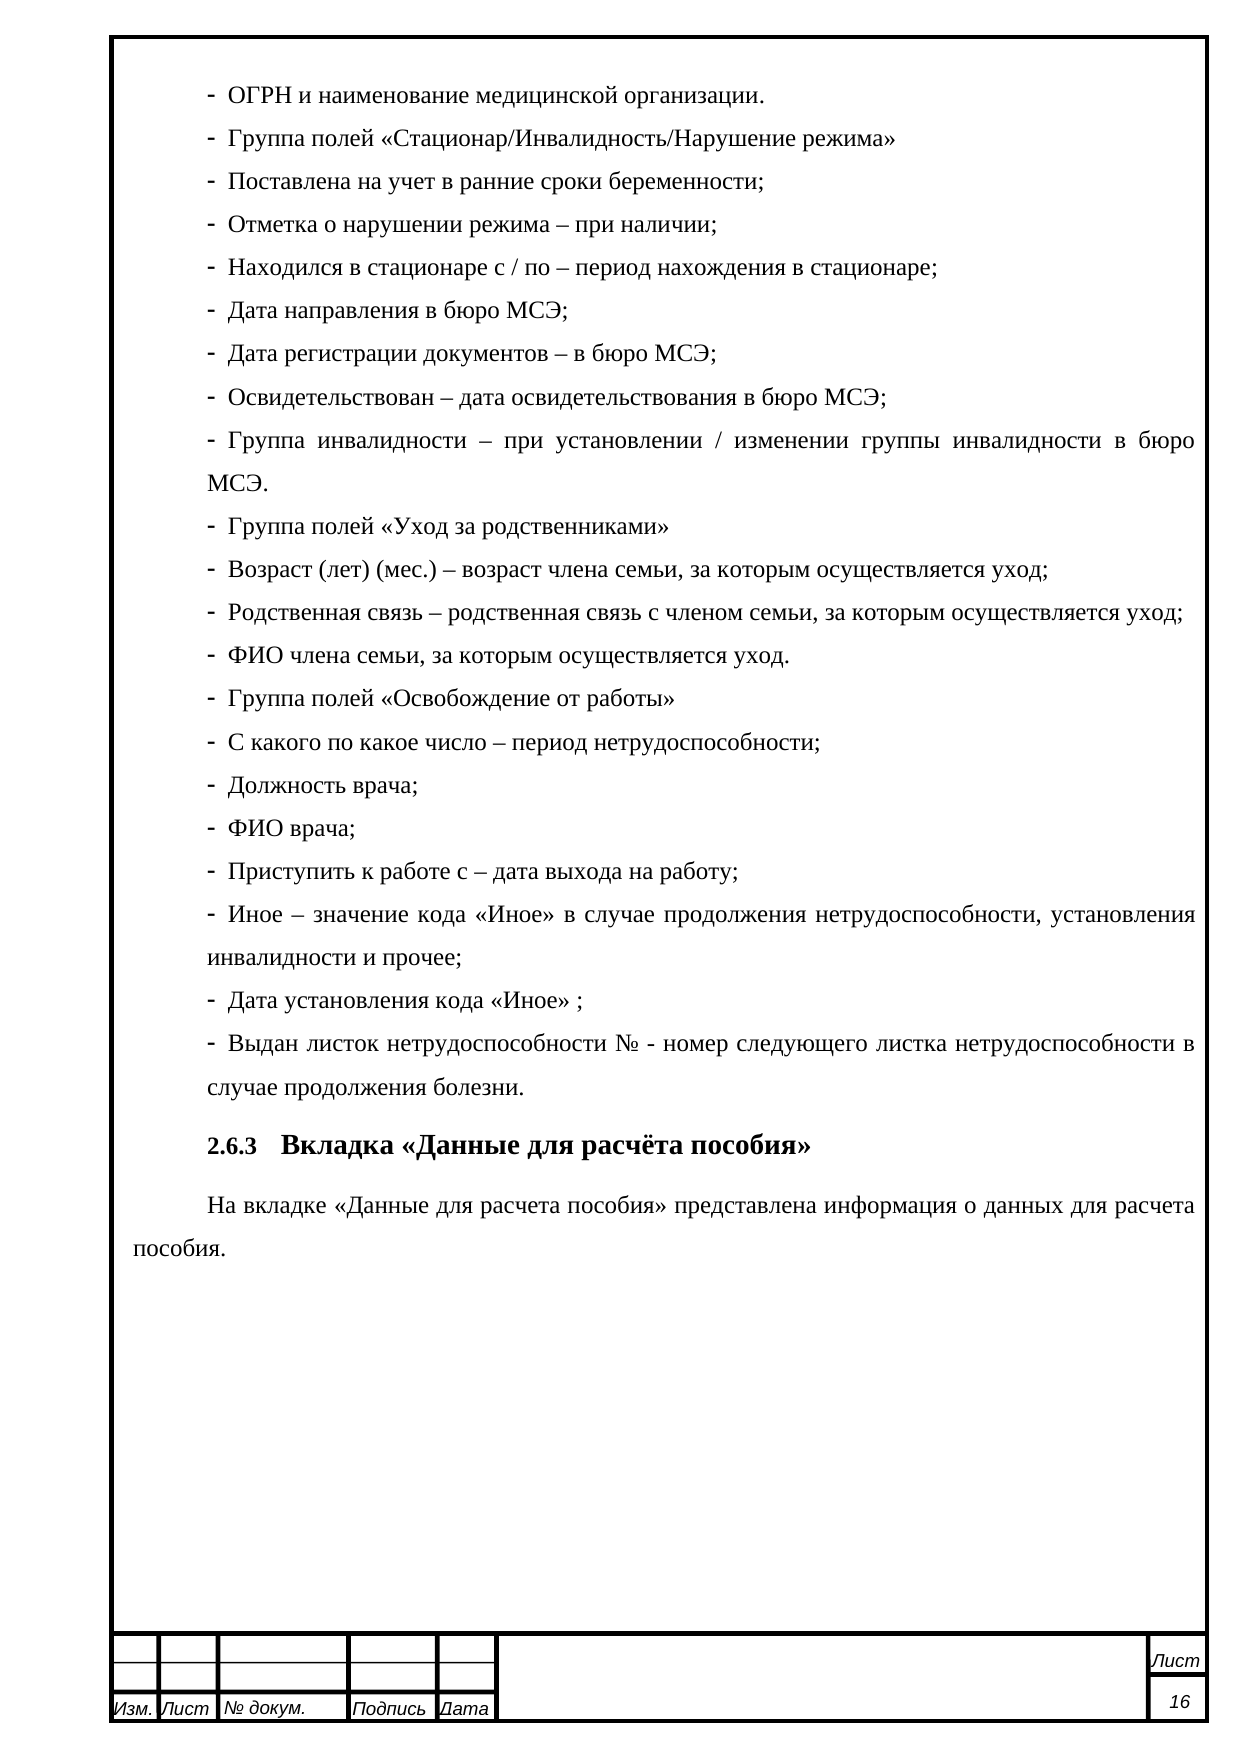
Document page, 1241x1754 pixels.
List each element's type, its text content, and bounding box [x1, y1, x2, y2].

text Освидетельствован – дата освидетельствования в бюро МСЭ; [207, 382, 1196, 410]
text Поставлена на учет в ранние сроки беременности; [207, 166, 1196, 195]
text Дата установления кода «Иное» ; [207, 985, 1196, 1014]
text Родственная связь – родственная связь с членом семьи, за которым осуществляется уход; [207, 597, 1196, 626]
text ФИО врача; [207, 813, 1196, 842]
text ОГРН и наименование медицинской организации. [207, 80, 1196, 108]
text Возраст (лет) (мес.) – возраст члена семьи, за которым осуществляется уход; [207, 554, 1196, 583]
text Должность врача; [207, 770, 1196, 798]
text На вкладке «Данные для расчета пособия» представлена информация о данных для расчета пособия. [133, 1190, 1196, 1262]
text Вкладка «Данные для расчёта пособия» [207, 1127, 1196, 1161]
text Иное – значение кода «Иное» в случае продолжения нетрудоспособности, установления инвалидности и прочее; [207, 899, 1196, 971]
text Отметка о нарушении режима – при наличии; [207, 209, 1196, 238]
text Группа инвалидности – при установлении / изменении группы инвалидности в бюро МСЭ. [207, 425, 1196, 497]
text Группа полей «Освобождение от работы» [207, 683, 1196, 712]
text Дата регистрации документов – в бюро МСЭ; [207, 338, 1196, 367]
text Выдан листок нетрудоспособности № - номер следующего листка нетрудоспособности в случае продолжения болезни. [207, 1028, 1196, 1100]
text Приступить к работе с – дата выхода на работу; [207, 856, 1196, 885]
text Дата направления в бюро МСЭ; [207, 295, 1196, 324]
text С какого по какое число – период нетрудоспособности; [207, 727, 1196, 755]
text Группа полей «Стационар/Инвалидность/Нарушение режима» [207, 123, 1196, 152]
text Находился в стационаре с / по – период нахождения в стационаре; [207, 252, 1196, 281]
text Группа полей «Уход за родственниками» [207, 511, 1196, 540]
text ФИО члена семьи, за которым осуществляется уход. [207, 640, 1196, 669]
